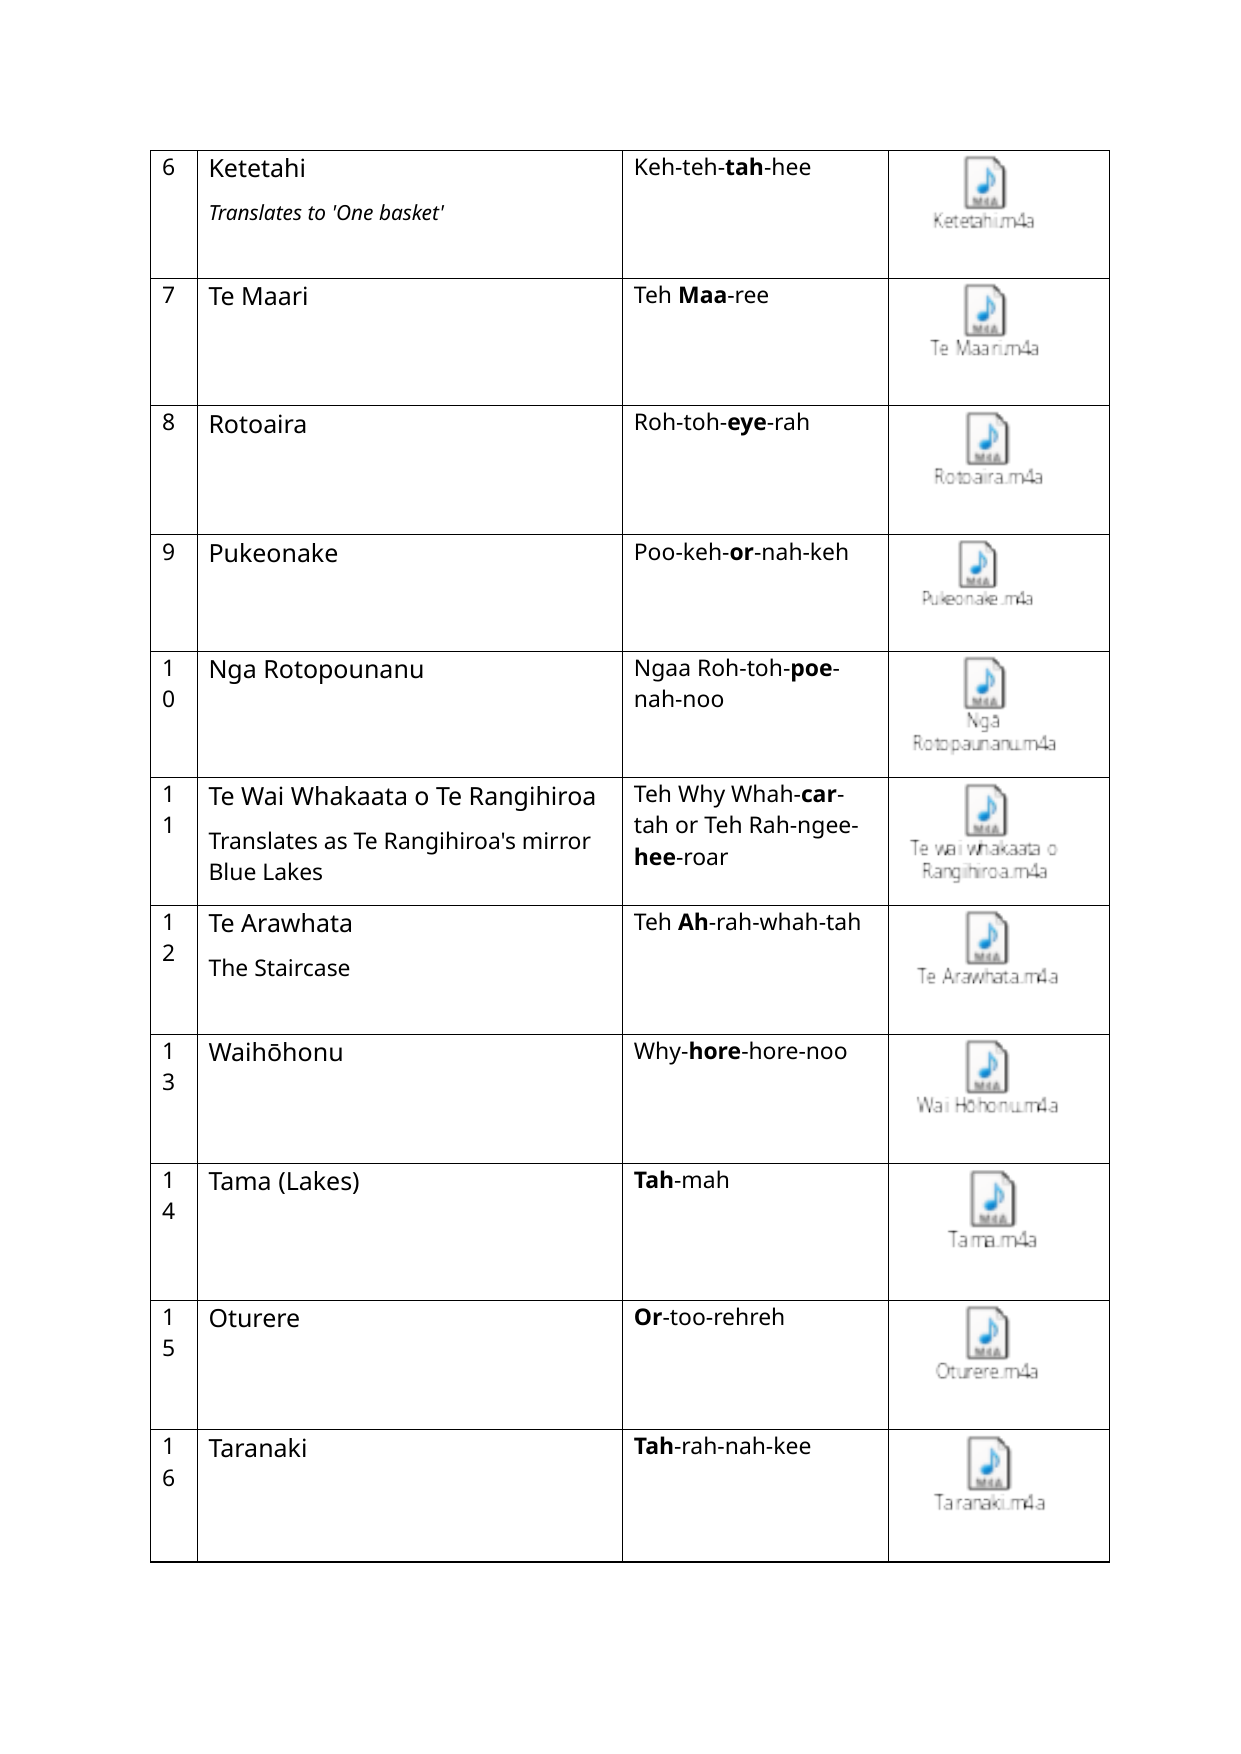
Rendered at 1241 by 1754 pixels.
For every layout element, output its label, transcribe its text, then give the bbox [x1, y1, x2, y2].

table_cell Te Maari [198, 279, 622, 405]
table_cell [889, 906, 1109, 1034]
table_cell Ngaa Roh-toh-poe-nah-noo [623, 652, 888, 777]
table_cell 15 [151, 1301, 197, 1429]
table_cell Teh Ah-rah-whah-tah [623, 906, 888, 1034]
table_cell Waihōhonu [198, 1035, 622, 1163]
table_cell Poo-keh-or-nah-keh [623, 535, 888, 651]
table_cell 10 [151, 652, 197, 777]
table_cell [889, 778, 1109, 905]
table_cell Te Arawhata The Staircase [198, 906, 622, 1034]
table_cell 6 [151, 151, 197, 278]
table_cell 9 [151, 535, 197, 651]
table_cell [889, 406, 1109, 534]
table_cell Tama (Lakes) [198, 1164, 622, 1300]
table_cell [889, 1035, 1109, 1163]
table_cell Tah-mah [623, 1164, 888, 1300]
table_cell Why-hore-hore-noo [623, 1035, 888, 1163]
table_cell [889, 279, 1109, 405]
table_cell Keh-teh-tah-hee [623, 151, 888, 278]
table_cell 8 [151, 406, 197, 534]
table_cell [889, 1430, 1109, 1561]
table_cell Roh-toh-eye-rah [623, 406, 888, 534]
table_cell 12 [151, 906, 197, 1034]
table_cell Pukeonake [198, 535, 622, 651]
table_cell Or-too-rehreh [623, 1301, 888, 1429]
table_cell Rotoaira [198, 406, 622, 534]
table_cell 14 [151, 1164, 197, 1300]
table_cell Teh Maa-ree [623, 279, 888, 405]
table_cell Oturere [198, 1301, 622, 1429]
table_cell [889, 1301, 1109, 1429]
table_cell Teh Why Whah-car-tah or Teh Rah-ngee-hee-roar [623, 778, 888, 905]
table_cell [889, 652, 1109, 777]
table_cell 16 [151, 1430, 197, 1561]
table_cell Tah-rah-nah-kee [623, 1430, 888, 1561]
table_cell 11 [151, 778, 197, 905]
table_cell [889, 535, 1109, 651]
table_cell Ketetahi Translates to 'One basket' [198, 151, 622, 278]
table_cell 13 [151, 1035, 197, 1163]
table_cell [889, 151, 1109, 278]
table_cell 7 [151, 279, 197, 405]
table_cell [889, 1164, 1109, 1300]
table_cell Nga Rotopounanu [198, 652, 622, 777]
table_cell Te Wai Whakaata o Te Rangihiroa Translates as Te Rangihiroa's mirror Blue Lakes [198, 778, 622, 905]
table_cell Taranaki [198, 1430, 622, 1561]
